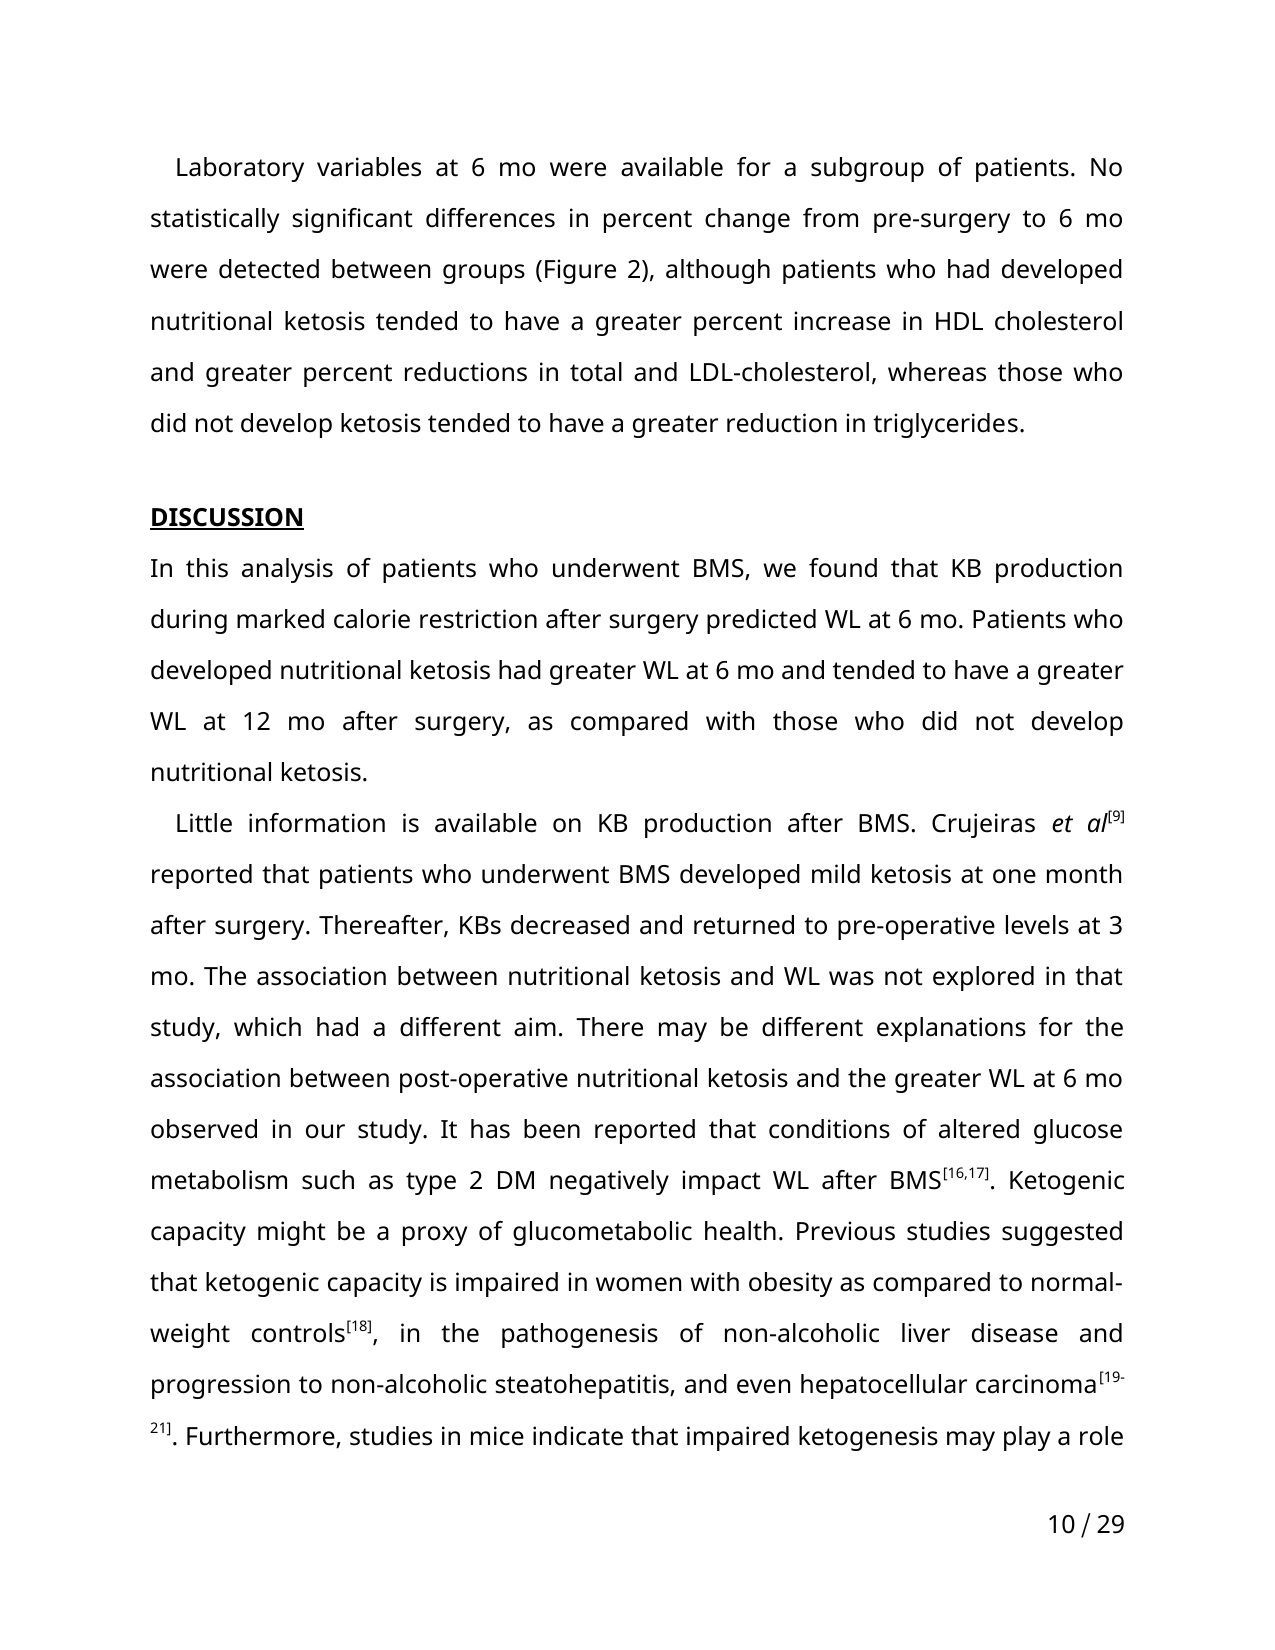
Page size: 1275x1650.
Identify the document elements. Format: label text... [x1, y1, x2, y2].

text Laboratory variables at 6 mo were available for a subgroup of patients. No statistically significant differences in percent change from pre-surgery to 6 mo were detected between groups (Figure 2), although patients who had developed nutritional ketosis tended to have a greater percent increase in HDL cholesterol and greater percent reductions in total and LDL-cholesterol, whereas those who did not develop ketosis tended to have a greater reduction in triglycerides. [150, 150, 1125, 439]
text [150, 806, 1125, 1452]
text In this analysis of patients who underwent BMS, we found that KB production during marked calorie restriction after surgery predicted WL at 6 mo. Patients who developed nutritional ketosis had greater WL at 6 mo and tended to have a greater WL at 12 mo after surgery, as compared with those who did not develop nutritional ketosis. [150, 550, 1125, 789]
text DISCUSSION [150, 499, 1125, 533]
